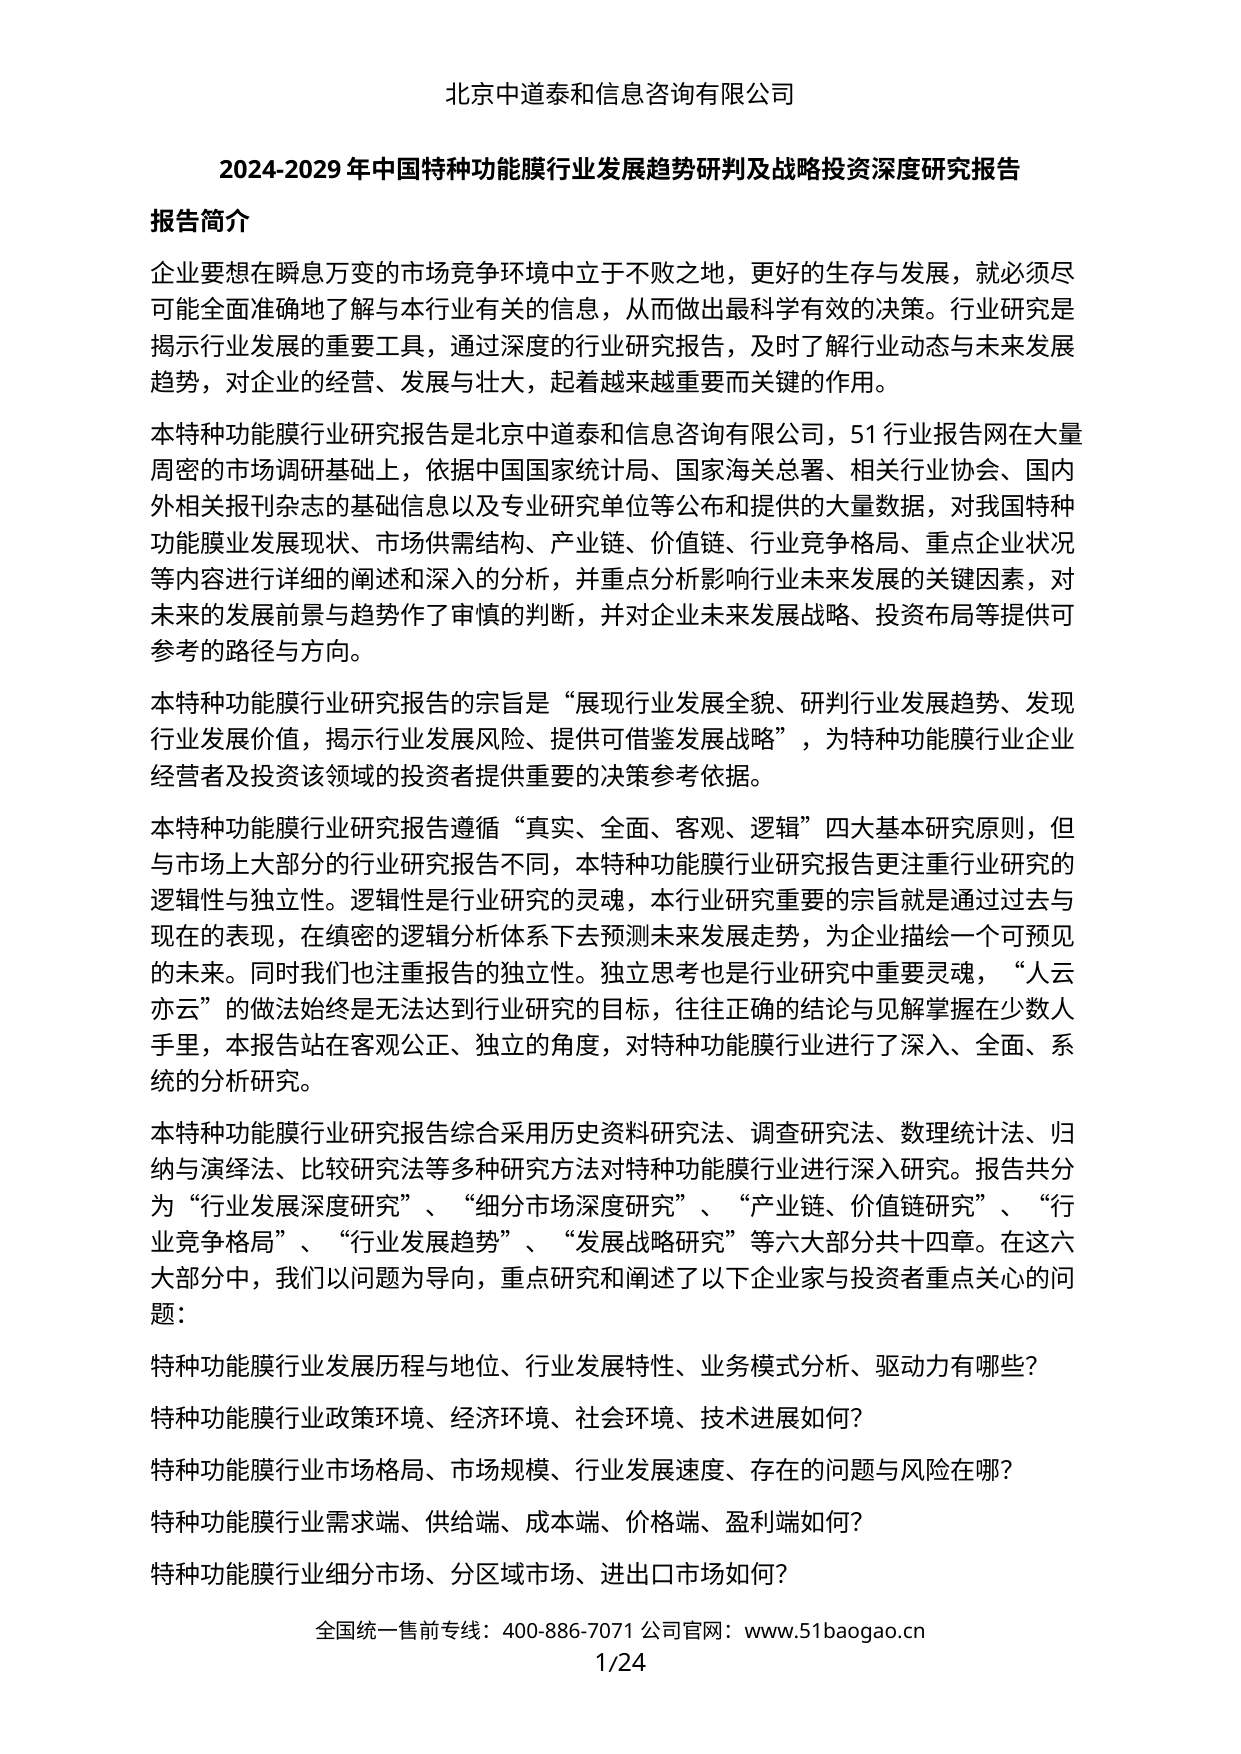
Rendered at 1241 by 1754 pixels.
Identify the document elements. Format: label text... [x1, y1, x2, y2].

text 特种功能膜行业政策环境、经济环境、社会环境、技术进展如何？ [150, 1399, 1090, 1435]
text 2024-2029年中国特种功能膜行业发展趋势研判及战略投资深度研究报告 [150, 150, 1090, 186]
text 本特种功能膜行业研究报告是北京中道泰和信息咨询有限公司，51行业报告网在大量周密的市场调研基础上，依据中国国家统计局、国家海关总署、相关行业协会、国内外相关报刊杂志的基础信息以及专业研究单位等公布和提供的大量数据，对我国特种功能膜业发展现状、市场供需结构、产业链、价值链、行业竞争格局、重点企业状况等内容进行详细的阐述和深入的分析，并重点分析影响行业未来发展的关键因素，对未来的发展前景与趋势作了审慎的判断，并对企业未来发展战略、投资布局等提供可参考的路径与方向。 [150, 414, 1090, 668]
text 企业要想在瞬息万变的市场竞争环境中立于不败之地，更好的生存与发展，就必须尽可能全面准确地了解与本行业有关的信息，从而做出最科学有效的决策。行业研究是揭示行业发展的重要工具，通过深度的行业研究报告，及时了解行业动态与未来发展趋势，对企业的经营、发展与壮大，起着越来越重要而关键的作用。 [150, 254, 1090, 399]
text 特种功能膜行业发展历程与地位、行业发展特性、业务模式分析、驱动力有哪些？ [150, 1347, 1090, 1383]
text 特种功能膜行业需求端、供给端、成本端、价格端、盈利端如何？ [150, 1502, 1090, 1539]
text 本特种功能膜行业研究报告遵循“真实、全面、客观、逻辑”四大基本研究原则，但与市场上大部分的行业研究报告不同，本特种功能膜行业研究报告更注重行业研究的逻辑性与独立性。逻辑性是行业研究的灵魂，本行业研究重要的宗旨就是通过过去与现在的表现，在缜密的逻辑分析体系下去预测未来发展走势，为企业描绘一个可预见的未来。同时我们也注重报告的独立性。独立思考也是行业研究中重要灵魂，“人云亦云”的做法始终是无法达到行业研究的目标，往往正确的结论与见解掌握在少数人手里，本报告站在客观公正、独立的角度，对特种功能膜行业进行了深入、全面、系统的分析研究。 [150, 808, 1090, 1098]
text 本特种功能膜行业研究报告综合采用历史资料研究法、调查研究法、数理统计法、归纳与演绎法、比较研究法等多种研究方法对特种功能膜行业进行深入研究。报告共分为“行业发展深度研究”、“细分市场深度研究”、“产业链、价值链研究”、“行业竞争格局”、“行业发展趋势”、“发展战略研究”等六大部分共十四章。在这六大部分中，我们以问题为导向，重点研究和阐述了以下企业家与投资者重点关心的问题： [150, 1114, 1090, 1331]
text 报告简介 [150, 202, 1090, 238]
text 本特种功能膜行业研究报告的宗旨是“展现行业发展全貌、研判行业发展趋势、发现行业发展价值，揭示行业发展风险、提供可借鉴发展战略”，为特种功能膜行业企业经营者及投资该领域的投资者提供重要的决策参考依据。 [150, 684, 1090, 792]
text 特种功能膜行业细分市场、分区域市场、进出口市场如何？ [150, 1554, 1090, 1591]
text 特种功能膜行业市场格局、市场规模、行业发展速度、存在的问题与风险在哪？ [150, 1451, 1090, 1487]
